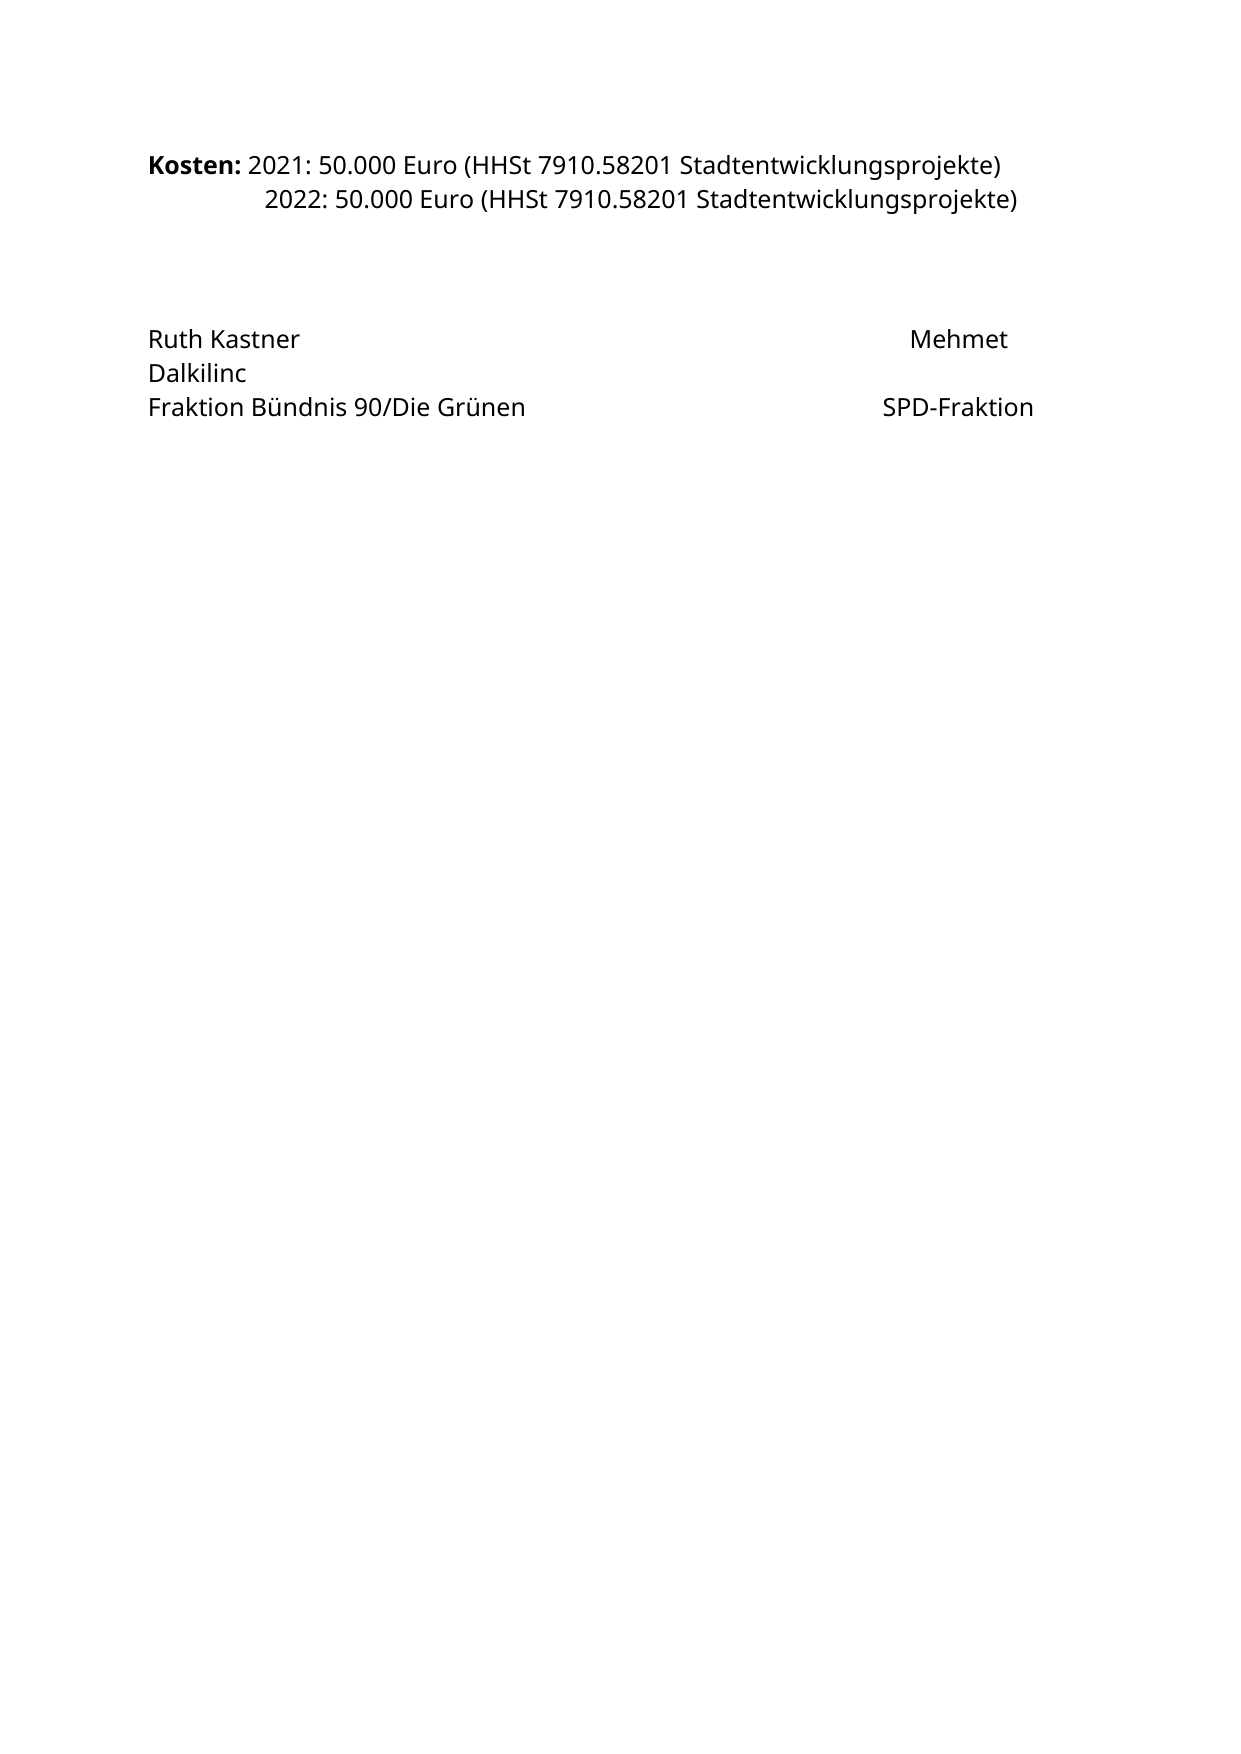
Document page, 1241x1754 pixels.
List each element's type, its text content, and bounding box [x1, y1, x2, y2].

text Ruth Kastner Mehmet Dalkilinc Fraktion Bündnis 90/Die Grünen SPD-Fraktion [148, 321, 1093, 423]
text Kosten: 2021: 50.000 Euro (HHSt 7910.58201 Stadtentwicklungsprojekte) 2022: 50.000 Euro (HHSt 7910.58201 Stadtentwicklungsprojekte) [148, 148, 1093, 216]
